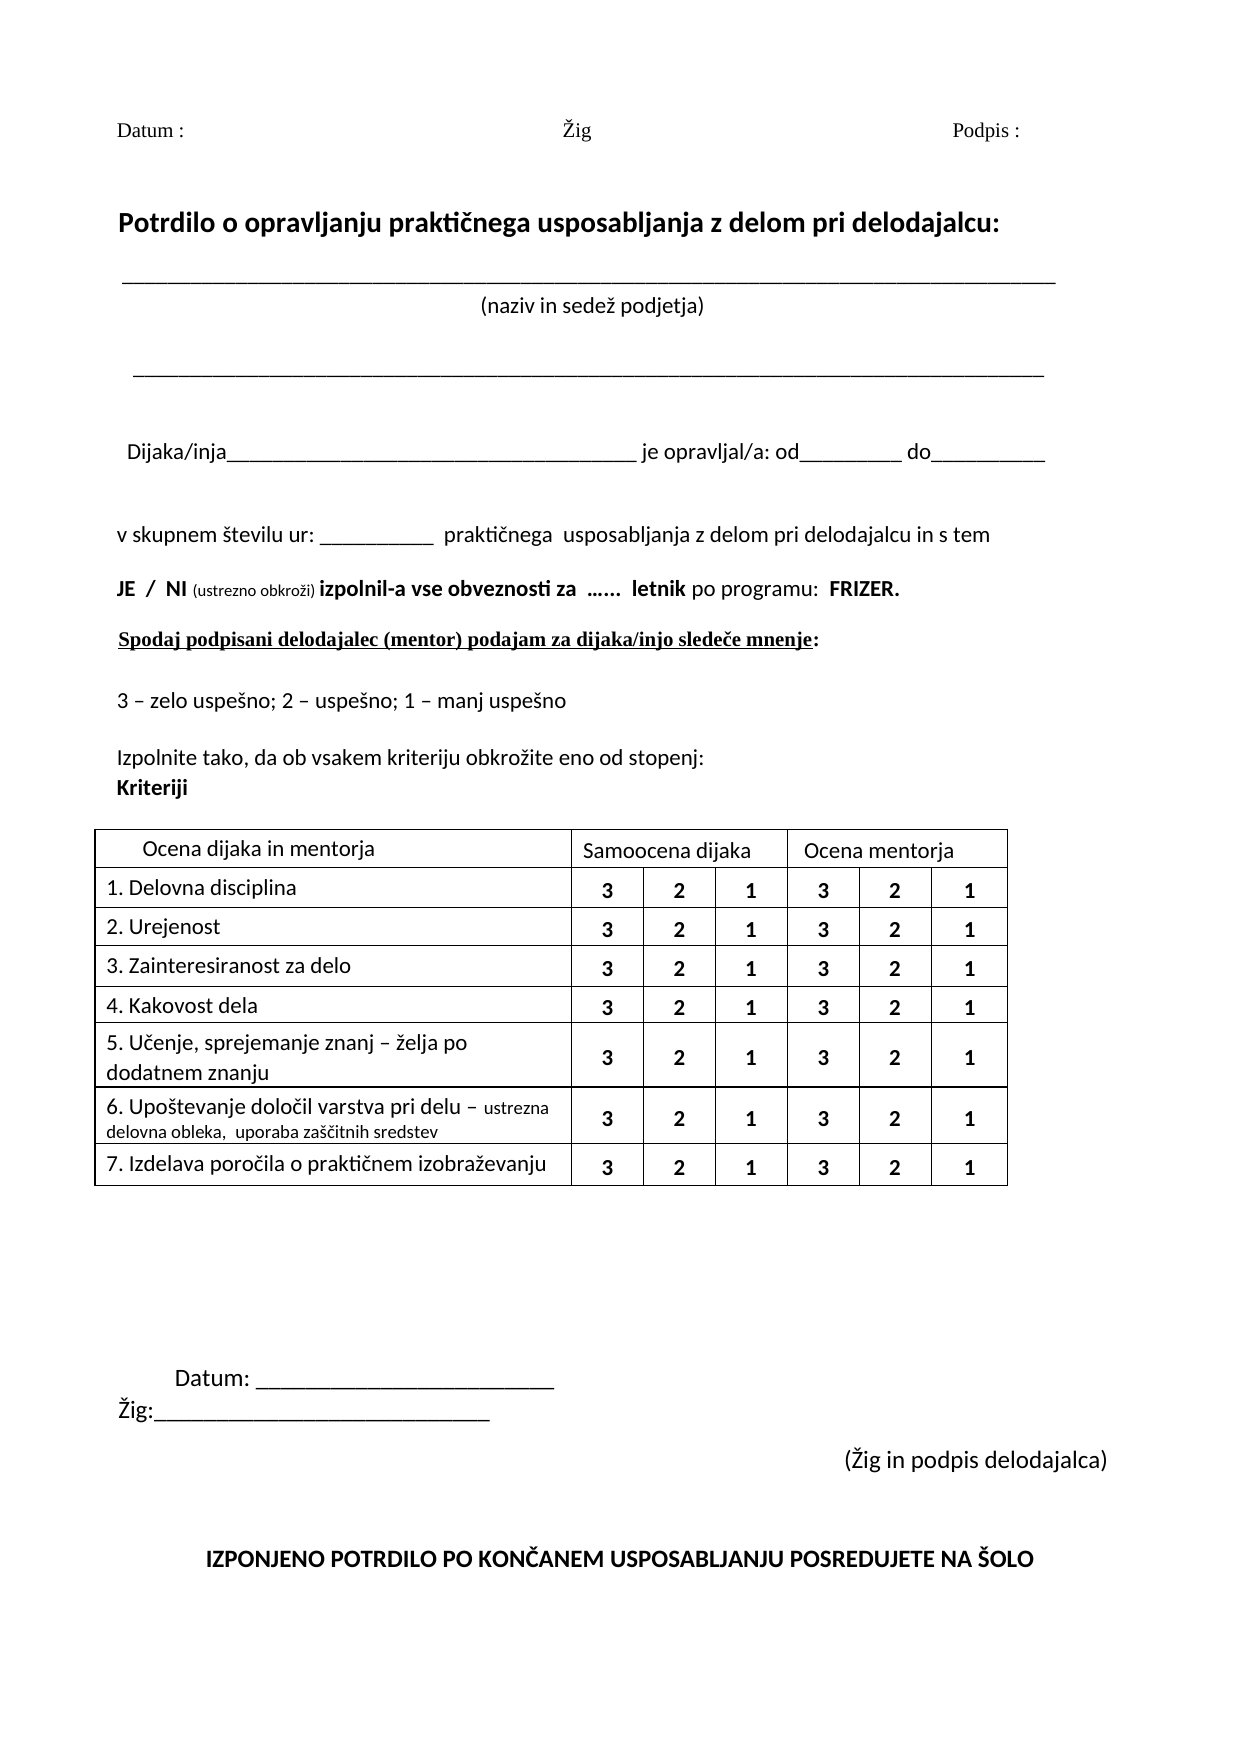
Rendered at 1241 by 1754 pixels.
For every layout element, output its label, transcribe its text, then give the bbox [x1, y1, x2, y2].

table_cell 1. Delovna disciplina [96, 868, 571, 907]
table_cell 1 [716, 868, 787, 907]
text Izpolnite tako, da ob vsakem kriteriju obkrožite eno od stopenj: [117, 743, 1122, 771]
table_cell 3 [572, 1144, 643, 1185]
table_cell 1 [716, 946, 787, 986]
table_cell 2 [644, 908, 715, 945]
text 3 – zelo uspešno; 2 – uspešno; 1 – manj uspešno [117, 686, 1122, 714]
table_cell 2 [644, 868, 715, 907]
table_header Ocena dijaka in mentorja [96, 830, 571, 867]
table_cell 1 [932, 1023, 1007, 1086]
text (Žig in podpis delodajalca) [118, 1444, 1122, 1475]
table_cell 2 [644, 1144, 715, 1185]
table_cell 2 [860, 1023, 931, 1086]
text Kriteriji [117, 773, 1122, 801]
table_cell 3 [788, 987, 859, 1022]
table_cell 1 [932, 987, 1007, 1022]
table_cell 3 [572, 868, 643, 907]
table_cell 2 [644, 1023, 715, 1086]
table_cell 3 [788, 1144, 859, 1185]
table_cell 1 [716, 1023, 787, 1086]
text Spodaj podpisani delodajalec (mentor) podajam za dijaka/injo sledeče mnenje: [118, 627, 1122, 651]
text (naziv in sedež podjetja) [192, 291, 1122, 319]
table_cell 2 [644, 987, 715, 1022]
table_cell 4. Kakovost dela [96, 987, 571, 1022]
table_cell 3 [788, 946, 859, 986]
text Datum: ________________________ Žig:___________________________ [118, 1362, 1122, 1425]
text ________________________________________________________________________________ [133, 352, 1122, 380]
table_cell 3 [572, 908, 643, 945]
table_cell 2 [644, 946, 715, 986]
table_cell 1 [716, 1088, 787, 1143]
table_cell 3 [572, 987, 643, 1022]
table_cell 3 [788, 908, 859, 945]
table_cell 2 [860, 1088, 931, 1143]
table_cell 6. Upoštevanje določil varstva pri delu – ustrezna delovna obleka, uporaba zaščitnih sredstev [96, 1088, 571, 1143]
table_cell 2 [860, 908, 931, 945]
table_cell 1 [932, 908, 1007, 945]
table_cell 3 [788, 1088, 859, 1143]
table_cell 5. Učenje, sprejemanje znanj – želja po dodatnem znanju [96, 1023, 571, 1086]
table_cell 3 [788, 868, 859, 907]
table_cell 3 [572, 946, 643, 986]
text Datum : Žig Podpis : [117, 118, 1122, 142]
table_cell 1 [716, 987, 787, 1022]
text IZPONJENO POTRDILO PO KONČANEM USPOSABLJANJU POSREDUJETE NA ŠOLO [118, 1543, 1122, 1574]
table_cell 1 [716, 908, 787, 945]
table_header Ocena mentorja [788, 830, 1007, 867]
table_header Samoocena dijaka [572, 830, 787, 867]
table_cell 2 [644, 1088, 715, 1143]
text JE / NI (ustrezno obkroži) izpolnil-a vse obveznosti za …... letnik po programu: FRIZER. [117, 574, 1122, 602]
text v skupnem številu ur: __________ praktičnega usposabljanja z delom pri delodajalcu in s tem [117, 521, 1122, 549]
table_cell 3. Zainteresiranost za delo [96, 946, 571, 986]
table_cell 3 [572, 1088, 643, 1143]
table_cell 7. Izdelava poročila o praktičnem izobraževanju [96, 1144, 571, 1185]
table_cell 2 [860, 987, 931, 1022]
text Dijaka/inja____________________________________ je opravljal/a: od_________ do__________ [117, 437, 1122, 465]
table_cell 1 [716, 1144, 787, 1185]
table_cell 2 [860, 868, 931, 907]
table_cell 1 [932, 1088, 1007, 1143]
table_cell 3 [572, 1023, 643, 1086]
table_cell 1 [932, 868, 1007, 907]
table_cell 1 [932, 1144, 1007, 1185]
table_cell 1 [932, 946, 1007, 986]
text __________________________________________________________________________________ [117, 259, 1122, 287]
table_cell 2. Urejenost [96, 908, 571, 945]
table_cell 2 [860, 1144, 931, 1185]
table_cell 3 [788, 1023, 859, 1086]
table_cell 2 [860, 946, 931, 986]
text Potrdilo o opravljanju praktičnega usposabljanja z delom pri delodajalcu: [118, 204, 1122, 240]
